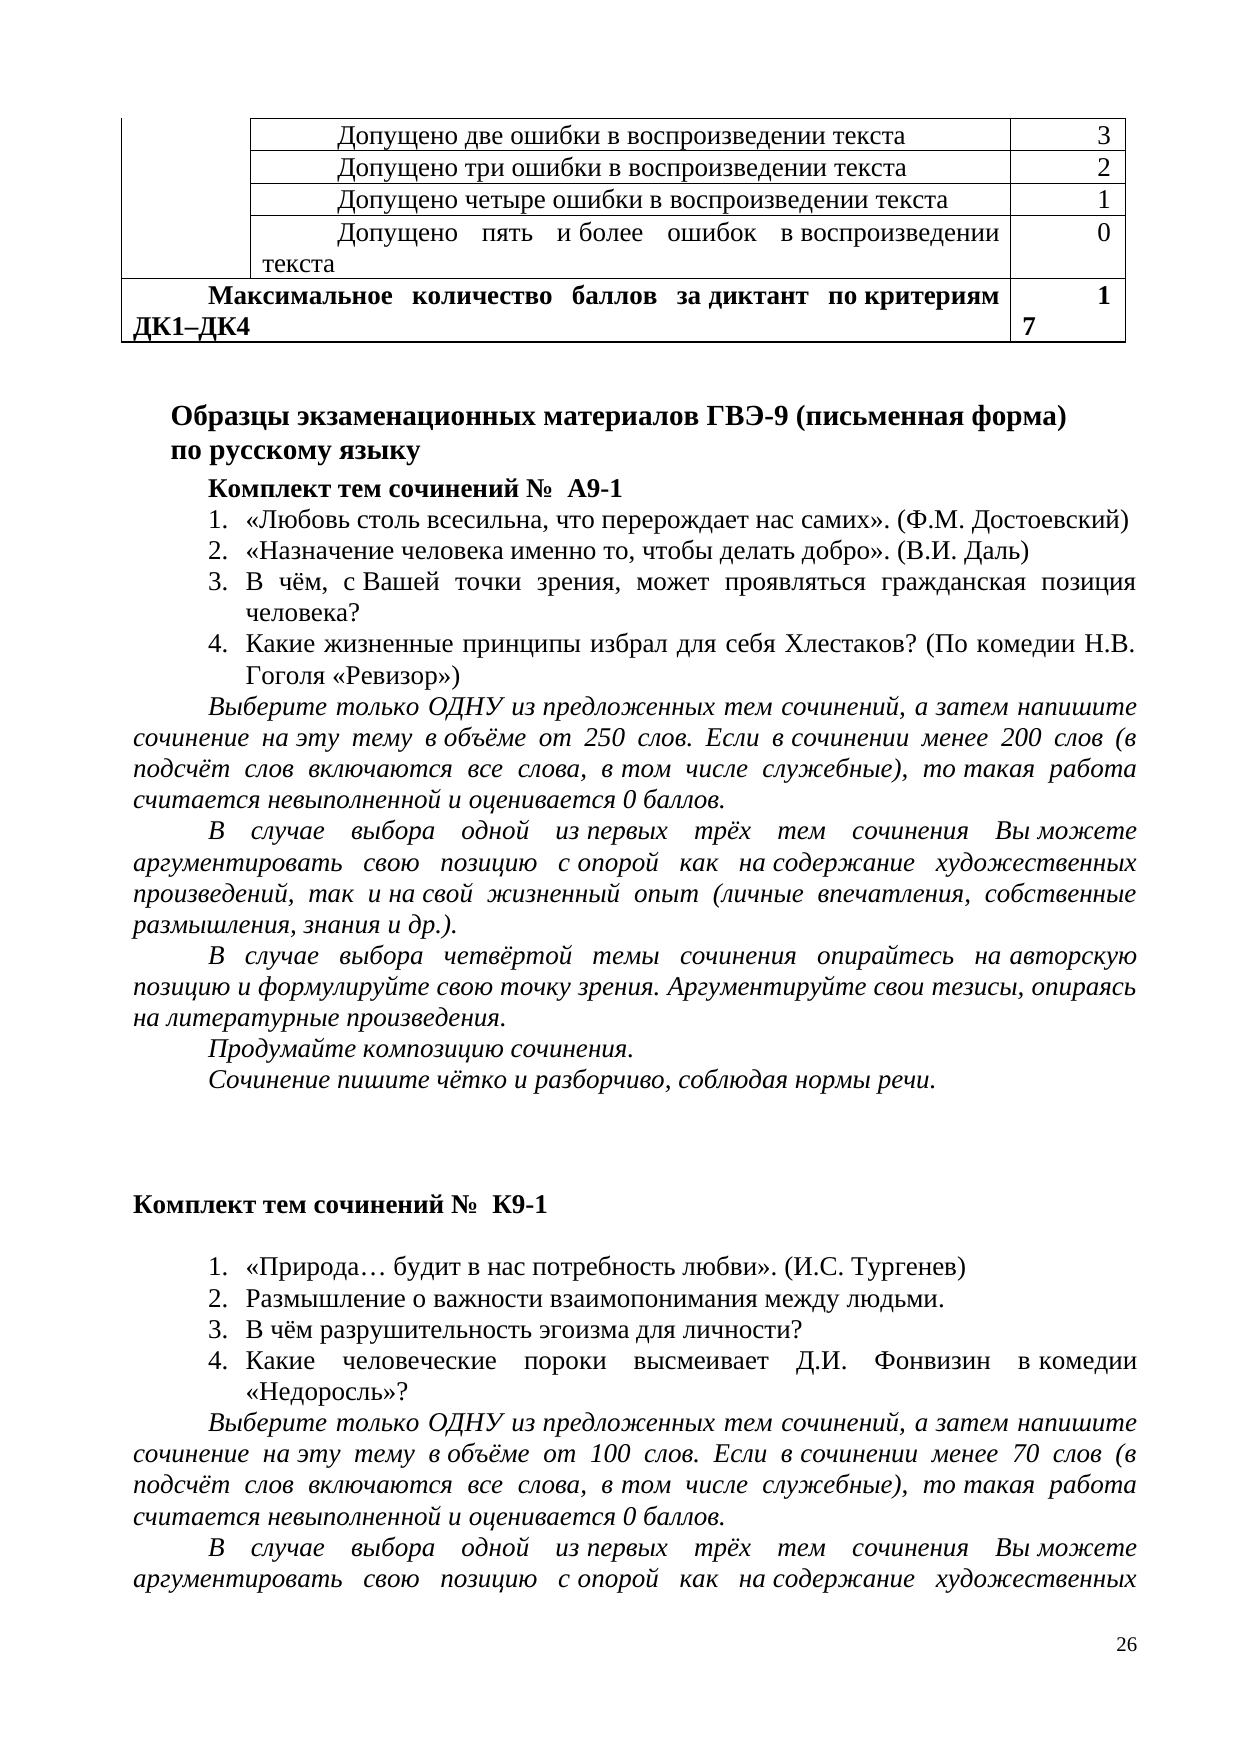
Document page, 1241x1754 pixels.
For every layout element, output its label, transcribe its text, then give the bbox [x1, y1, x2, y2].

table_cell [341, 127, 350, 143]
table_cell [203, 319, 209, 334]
text В случае выбора четвёртой темы сочинения опирайтесь на авторскую позицию и формулируйте свою точку зрения. Аргументируйте свои тезисы, опираясь на литературные произведения. [133, 939, 1137, 1032]
list «Природа… будит в нас потребность любви». (И.С. Тургенев) [208, 1251, 1137, 1282]
text Комплект тем сочинений № К9-1 [133, 1188, 1137, 1219]
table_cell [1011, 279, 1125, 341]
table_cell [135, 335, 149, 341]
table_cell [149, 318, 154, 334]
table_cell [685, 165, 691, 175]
list «Любовь столь всесильна, что перерождает нас самих». (Ф.М. Достоевский) [208, 503, 1137, 534]
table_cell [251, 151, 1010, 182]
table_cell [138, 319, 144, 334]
list Какие жизненные принципы избрал для себя Хлестаков? (По комедии Н.В. Гоголя «Ревизор») [208, 628, 1137, 690]
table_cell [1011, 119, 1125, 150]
list Какие человеческие пороки высмеивает Д.И. Фонвизин в комедии «Недоросль»? [208, 1344, 1137, 1406]
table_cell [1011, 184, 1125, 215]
list В чём разрушительность эгоизма для личности? [208, 1313, 1137, 1344]
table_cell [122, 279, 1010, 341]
text Продумайте композицию сочинения. [133, 1032, 1137, 1064]
subtitle Образцы экзаменационных материалов ГВЭ-9 (письменная форма) по русскому языку [170, 398, 1137, 466]
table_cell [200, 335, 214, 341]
text Сочинение пишите чётко и разборчиво, соблюдая нормы речи. [133, 1064, 1137, 1095]
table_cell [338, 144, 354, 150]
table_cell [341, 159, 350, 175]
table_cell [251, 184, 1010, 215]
text Комплект тем сочинений № А9-1 [133, 472, 1137, 503]
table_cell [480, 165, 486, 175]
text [133, 1531, 1137, 1593]
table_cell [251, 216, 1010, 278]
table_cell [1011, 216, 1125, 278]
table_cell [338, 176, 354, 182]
list Размышление о важности взаимопонимания между людьми. [208, 1282, 1137, 1313]
text Выберите только ОДНУ из предложенных тем сочинений, а затем напишите сочинение на эту тему в объёме от 100 слов. Если в сочинении менее 70 слов (в подсчёт слов включаются все слова, в том числе служебные), то такая работа считается невыполненной и оценивается 0 баллов. [133, 1406, 1137, 1531]
text Выберите только ОДНУ из предложенных тем сочинений, а затем напишите сочинение на эту тему в объёме от 250 слов. Если в сочинении менее 200 слов (в подсчёт слов включаются все слова, в том числе служебные), то такая работа считается невыполненной и оценивается 0 баллов. [133, 690, 1137, 814]
list В чём, с Вашей точки зрения, может проявляться гражданская позиция человека? [208, 565, 1137, 628]
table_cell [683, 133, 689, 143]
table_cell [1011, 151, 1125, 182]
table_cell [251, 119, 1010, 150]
list «Назначение человека именно то, чтобы делать добро». (В.И. Даль) [208, 534, 1137, 565]
